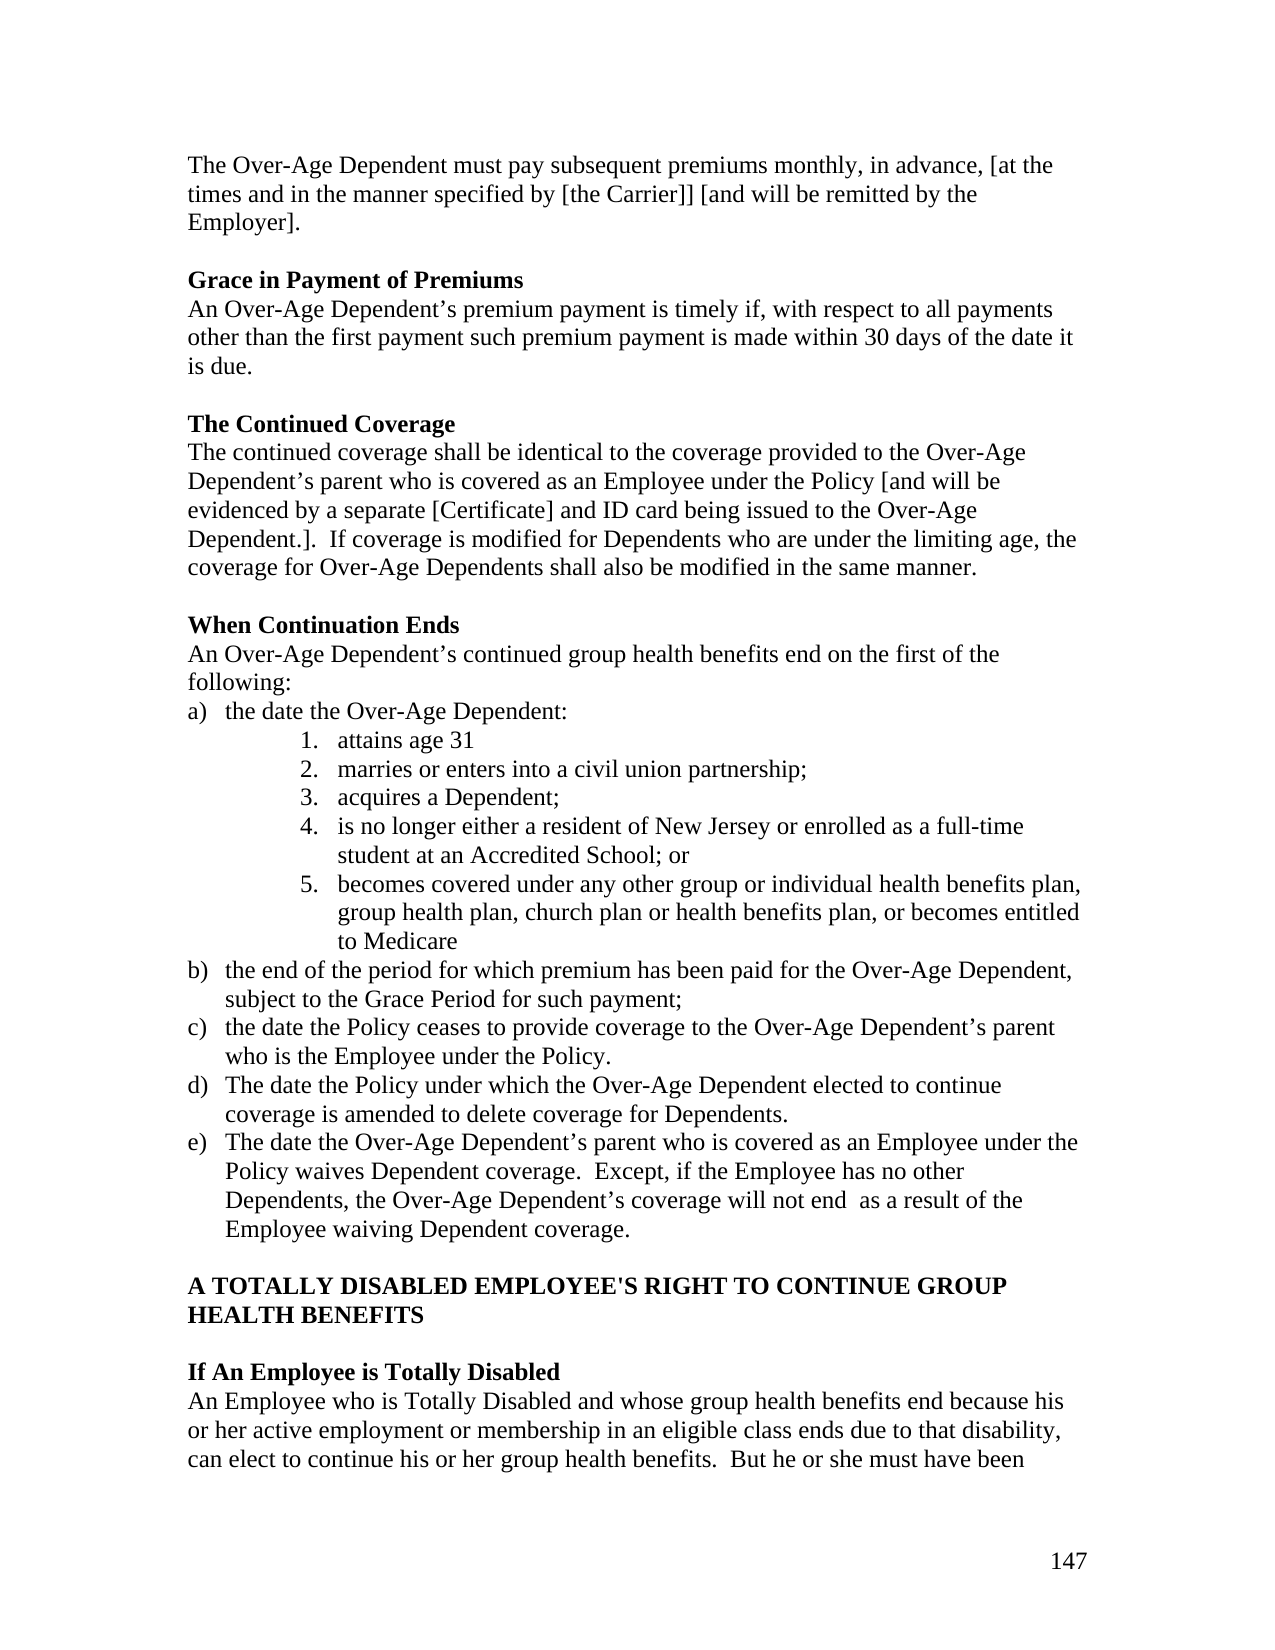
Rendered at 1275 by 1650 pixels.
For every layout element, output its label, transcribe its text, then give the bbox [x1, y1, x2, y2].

list attains age 31 [300, 725, 1087, 754]
text Grace in Payment of Premiums [187, 265, 1087, 294]
text An Over-Age Dependent’s continued group health benefits end on the first of the following: [187, 639, 1087, 696]
list marries or enters into a civil union partnership; [300, 754, 1087, 782]
list becomes covered under any other group or individual health benefits plan, group health plan, church plan or health benefits plan, or becomes entitled to Medicare [300, 869, 1087, 955]
list The date the Over-Age Dependent’s parent who is covered as an Employee under the Policy waives Dependent coverage. Except, if the Employee has no other Dependents, the Over-Age Dependent’s coverage will not end as a result of the Employee waiving Dependent coverage. [187, 1127, 1087, 1242]
text The continued coverage shall be identical to the coverage provided to the Over-Age Dependent’s parent who is covered as an Employee under the Policy [and will be evidenced by a separate [Certificate] and ID card being issued to the Over-Age Dependent.]. If coverage is modified for Dependents who are under the limiting age, the coverage for Over-Age Dependents shall also be modified in the same manner. [187, 437, 1087, 581]
list acquires a Dependent; [300, 782, 1087, 811]
list is no longer either a resident of or enrolled as a full-time student at an ; or [300, 811, 1087, 869]
text When Continuation Ends [187, 610, 1087, 639]
list the date the Policy ceases to provide coverage to the Over-Age Dependent’s parent who is the Employee under the Policy. [187, 1012, 1087, 1070]
text If An Employee is Totally Disabled [187, 1357, 1087, 1386]
list The date the Policy under which the Over-Age Dependent elected to continue coverage is amended to delete coverage for Dependents. [187, 1070, 1087, 1127]
text The Continued Coverage [187, 409, 1087, 437]
text An Over-Age Dependent’s premium payment is timely if, with respect to all payments other than the first payment such premium payment is made within 30 days of the date it is due. [187, 294, 1087, 380]
list the end of the period for which premium has been paid for the Over-Age Dependent, subject to the Grace Period for such payment; [187, 955, 1087, 1012]
text A TOTALLY DISABLED EMPLOYEE'S RIGHT TO CONTINUE GROUP HEALTH BENEFITS [187, 1271, 1087, 1329]
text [187, 1386, 1087, 1472]
list the date the Over-Age Dependent: [187, 696, 1087, 725]
text The Over-Age Dependent must pay subsequent premiums monthly, in advance, [at the times and in the manner specified by [the Carrier]] [and will be remitted by the Employer]. [187, 150, 1087, 236]
